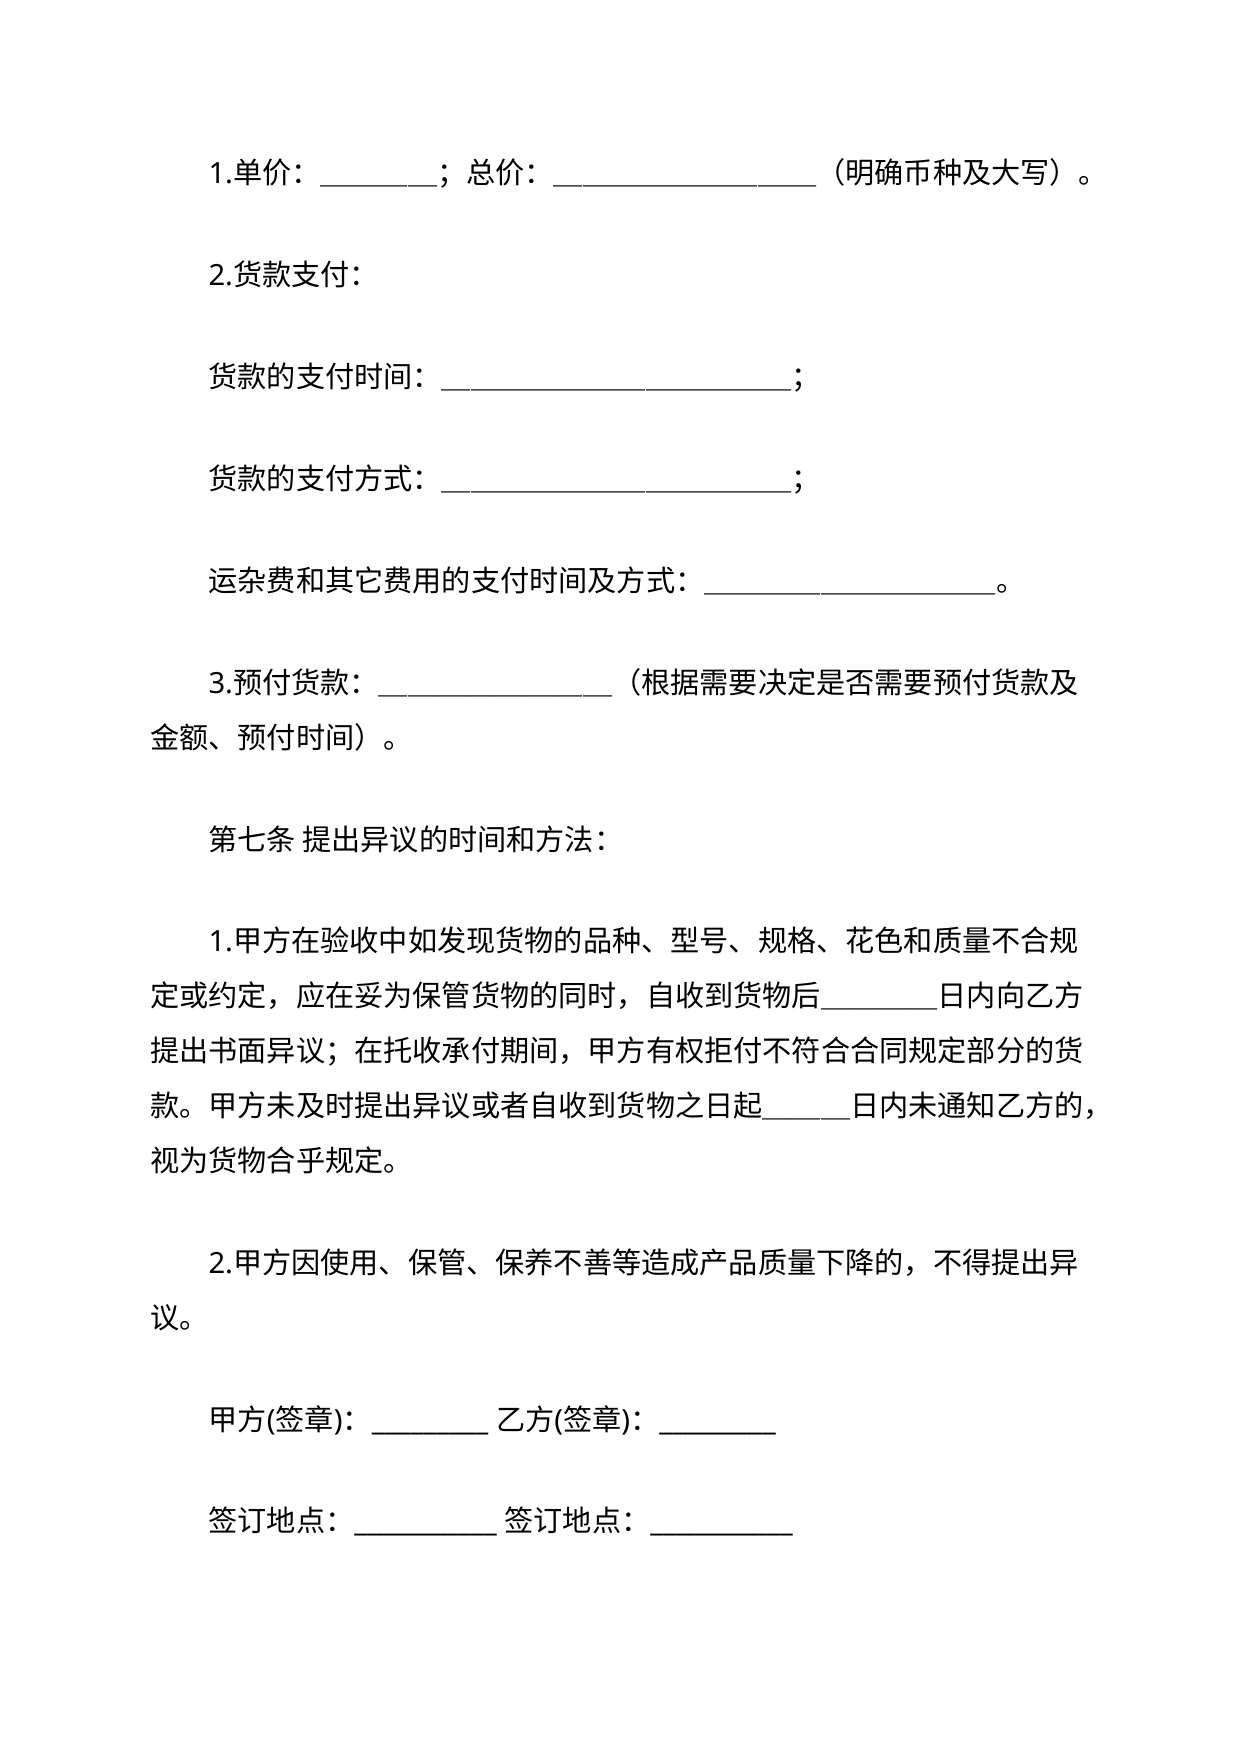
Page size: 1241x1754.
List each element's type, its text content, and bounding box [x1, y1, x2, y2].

text 第七条 提出异议的时间和方法： [150, 816, 1090, 858]
text 1.甲方在验收中如发现货物的品种、型号、规格、花色和质量不合规定或约定，应在妥为保管货物的同时，自收到货物后＿＿＿＿日内向乙方提出书面异议；在托收承付期间，甲方有权拒付不符合合同规定部分的货款。甲方未及时提出异议或者自收到货物之日起＿＿＿日内未通知乙方的，视为货物合乎规定。 [150, 918, 1090, 1180]
text 甲方(签章)：_________ 乙方(签章)：_________ [150, 1396, 1090, 1438]
text 运杂费和其它费用的支付时间及方式：＿＿＿＿＿＿＿＿＿＿。 [150, 557, 1090, 600]
text 1.单价：＿＿＿＿；总价：＿＿＿＿＿＿＿＿＿（明确币种及大写）。 [150, 150, 1090, 192]
text 3.预付货款：＿＿＿＿＿＿＿＿（根据需要决定是否需要预付货款及金额、预付时间）。 [150, 659, 1090, 757]
text 货款的支付时间：＿＿＿＿＿＿＿＿＿＿＿＿； [150, 354, 1090, 396]
text 货款的支付方式：＿＿＿＿＿＿＿＿＿＿＿＿； [150, 456, 1090, 498]
text 2.甲方因使用、保管、保养不善等造成产品质量下降的，不得提出异议。 [150, 1239, 1090, 1337]
text 2.货款支付： [150, 252, 1090, 294]
text 签订地点：___________ 签订地点：___________ [150, 1498, 1090, 1540]
